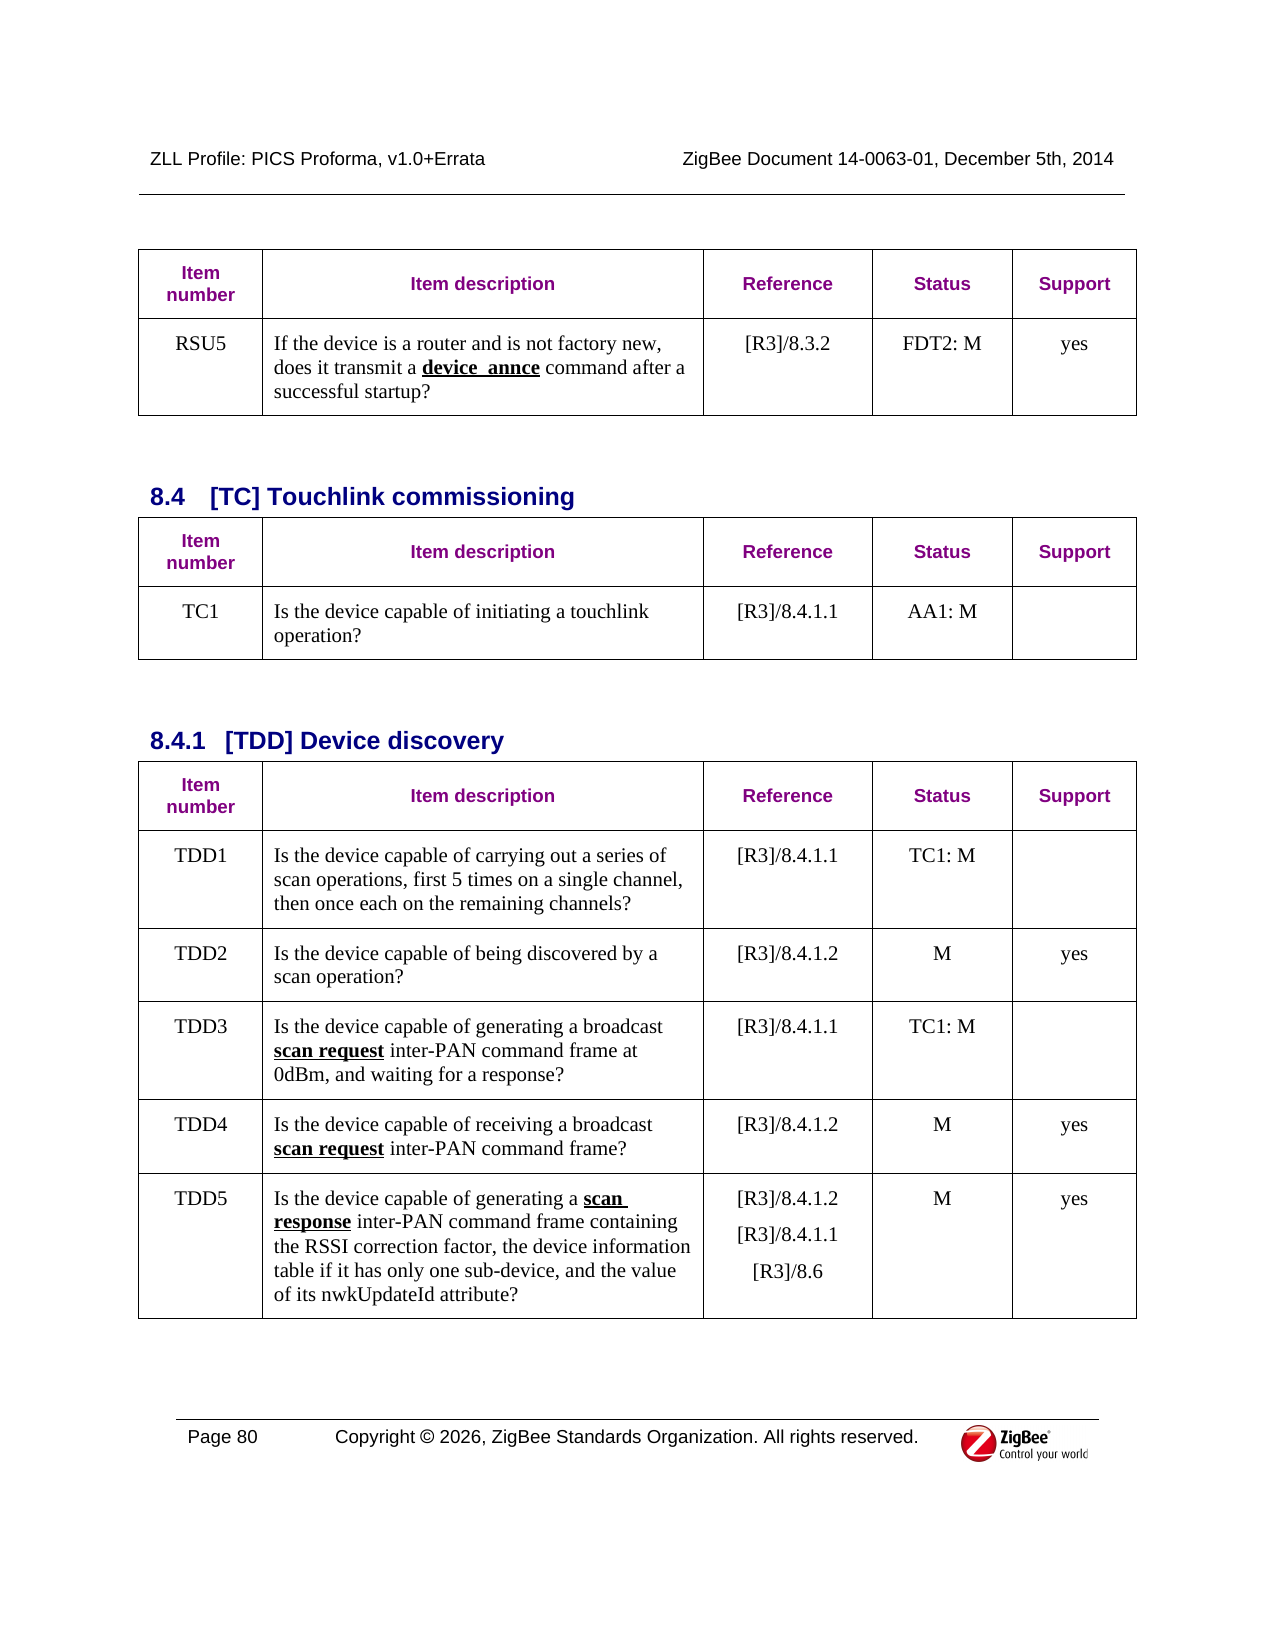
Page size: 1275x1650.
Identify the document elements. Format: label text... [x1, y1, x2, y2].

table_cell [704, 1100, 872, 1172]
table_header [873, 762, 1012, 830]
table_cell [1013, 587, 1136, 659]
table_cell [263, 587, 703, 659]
subtitle [TC] Touchlink commissioning [150, 482, 1125, 511]
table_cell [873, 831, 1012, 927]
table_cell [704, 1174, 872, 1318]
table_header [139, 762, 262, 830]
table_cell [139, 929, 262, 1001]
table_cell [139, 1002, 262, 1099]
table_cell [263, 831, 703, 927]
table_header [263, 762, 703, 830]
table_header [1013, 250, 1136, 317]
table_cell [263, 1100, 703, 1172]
picture [961, 1425, 1088, 1462]
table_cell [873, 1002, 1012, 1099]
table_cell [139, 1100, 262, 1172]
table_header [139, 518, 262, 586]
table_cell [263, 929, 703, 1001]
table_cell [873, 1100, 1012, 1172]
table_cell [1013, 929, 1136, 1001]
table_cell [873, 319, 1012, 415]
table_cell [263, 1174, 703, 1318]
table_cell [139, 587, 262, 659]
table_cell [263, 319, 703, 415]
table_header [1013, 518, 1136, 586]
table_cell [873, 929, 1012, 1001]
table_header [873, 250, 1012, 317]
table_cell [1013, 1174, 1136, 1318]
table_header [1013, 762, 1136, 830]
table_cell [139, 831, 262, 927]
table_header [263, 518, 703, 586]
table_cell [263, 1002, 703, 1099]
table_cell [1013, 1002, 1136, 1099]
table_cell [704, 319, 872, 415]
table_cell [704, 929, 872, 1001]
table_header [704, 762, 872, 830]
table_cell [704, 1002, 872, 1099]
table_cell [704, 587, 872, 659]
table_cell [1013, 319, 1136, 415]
subtitle [TDD] Device discovery [150, 726, 1125, 755]
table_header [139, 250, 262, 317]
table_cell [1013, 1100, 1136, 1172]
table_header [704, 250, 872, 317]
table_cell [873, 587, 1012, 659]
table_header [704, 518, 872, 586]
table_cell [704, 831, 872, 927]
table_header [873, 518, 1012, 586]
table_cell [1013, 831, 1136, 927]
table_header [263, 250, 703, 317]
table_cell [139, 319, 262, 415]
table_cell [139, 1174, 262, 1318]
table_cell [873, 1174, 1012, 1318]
